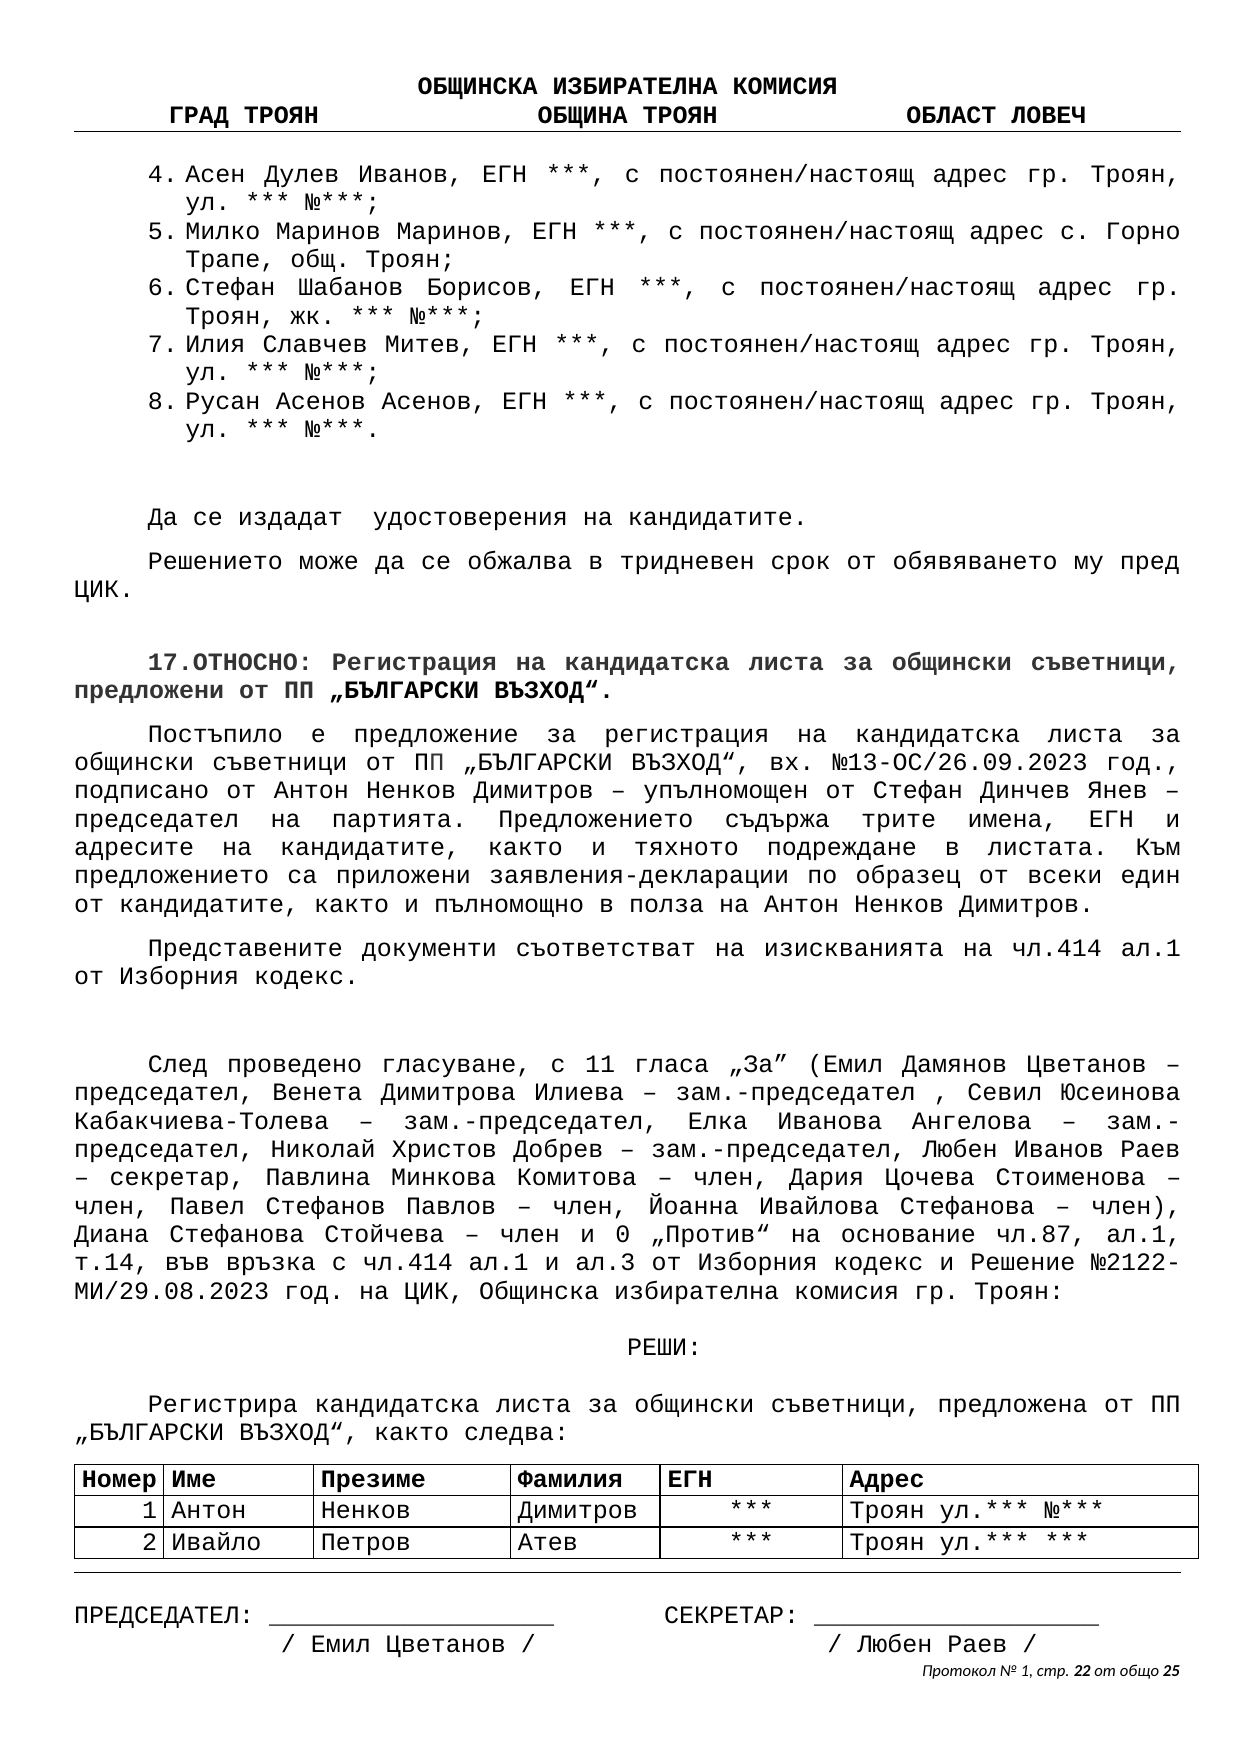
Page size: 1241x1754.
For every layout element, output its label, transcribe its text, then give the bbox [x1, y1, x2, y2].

table_cell Ненков [314, 1496, 510, 1526]
text Да се издадат удостоверения на кандидатите. [74, 504, 1181, 533]
list Асен Дулев Иванов, ЕГН ***, с постоянен/настоящ адрес гр. Троян, ул. *** №***; [148, 162, 1181, 218]
table_cell *** [661, 1496, 842, 1526]
text Постъпило е предложение за регистрация на кандидатска листа за общински съветници от ПП „БЪЛГАРСКИ ВЪЗХОД“, вх. №13-ОС/26.09.2023 год., подписано от Антон Ненков Димитров – упълномощен от Стефан Динчев Янев – председател на партията. Предложението съдържа трите имена, ЕГН и адресите на кандидатите, както и тяхното подреждане в листата. Към предложението са приложени заявления-декларации по образец от всеки един от кандидатите, както и пълномощно в полза на Антон Ненков Димитров. [74, 721, 1181, 920]
table_header Фамилия [511, 1465, 659, 1495]
text Регистрира кандидатска листа за общински съветници, предложена от ПП „БЪЛГАРСКИ ВЪЗХОД“, както следва: [74, 1392, 1181, 1448]
text Решението може да се обжалва в тридневен срок от обявяването му пред ЦИК. [74, 548, 1181, 605]
text 17.ОТНОСНО: Регистрация на кандидатска листа за общински съветници, предложени от ПП „БЪЛГАРСКИ ВЪЗХОД“. [74, 649, 1181, 706]
list Милко Маринов Маринов, ЕГН ***, с постоянен/настоящ адрес с. Горно Трапе, общ. Троян; [148, 218, 1181, 275]
table_cell Димитров [511, 1496, 659, 1526]
list Стефан Шабанов Борисов, ЕГН ***, с постоянен/настоящ адрес гр. Троян, жк. *** №***; [148, 275, 1181, 332]
table_header Адрес [843, 1465, 1198, 1495]
table_header Номер [75, 1465, 163, 1495]
list Русан Асенов Асенов, ЕГН ***, с постоянен/настоящ адрес гр. Троян, ул. *** №***. [148, 388, 1181, 445]
table_cell Антон [164, 1496, 313, 1526]
table_cell 2 [75, 1528, 163, 1558]
table_cell 1 [75, 1496, 163, 1526]
table_cell Троян ул.*** *** [843, 1528, 1198, 1558]
table_cell Атев [511, 1528, 659, 1558]
table_cell Петров [314, 1528, 510, 1558]
table_cell *** [661, 1528, 842, 1558]
text Представените документи съответстват на изискванията на чл.414 ал.1 от Изборния кодекс. [74, 935, 1181, 992]
text РЕШИ: [74, 1335, 1181, 1363]
table_header Презиме [314, 1465, 510, 1495]
text След проведено гласуване, с 11 гласа „За” (Емил Дамянов Цветанов – председател, Венета Димитрова Илиева – зам.-председател , Севил Юсеинова Кабакчиева-Толева – зам.-председател, Елка Иванова Ангелова – зам.-председател, Николай Христов Добрев – зам.-председател, Любен Иванов Раев – секретар, Павлина Минкова Комитова – член, Дария Цочева Стоименова – член, Павел Стефанов Павлов – член, Йоанна Ивайлова Стефанова – член), Диана Стефанова Стойчева – член и 0 „Против“ на основание чл.87, ал.1, т.14, във връзка с чл.414 ал.1 и ал.3 от Изборния кодекс и Решение №2122-МИ/29.08.2023 год. на ЦИК, Общинска избирателна комисия гр. Троян: [74, 1052, 1181, 1307]
list Илия Славчев Митев, ЕГН ***, с постоянен/настоящ адрес гр. Троян, ул. *** №***; [148, 332, 1181, 388]
table_header Име [164, 1465, 313, 1495]
table_cell Ивайло [164, 1528, 313, 1558]
table_cell Троян ул.*** №*** [843, 1496, 1198, 1526]
table_header ЕГН [661, 1465, 842, 1495]
